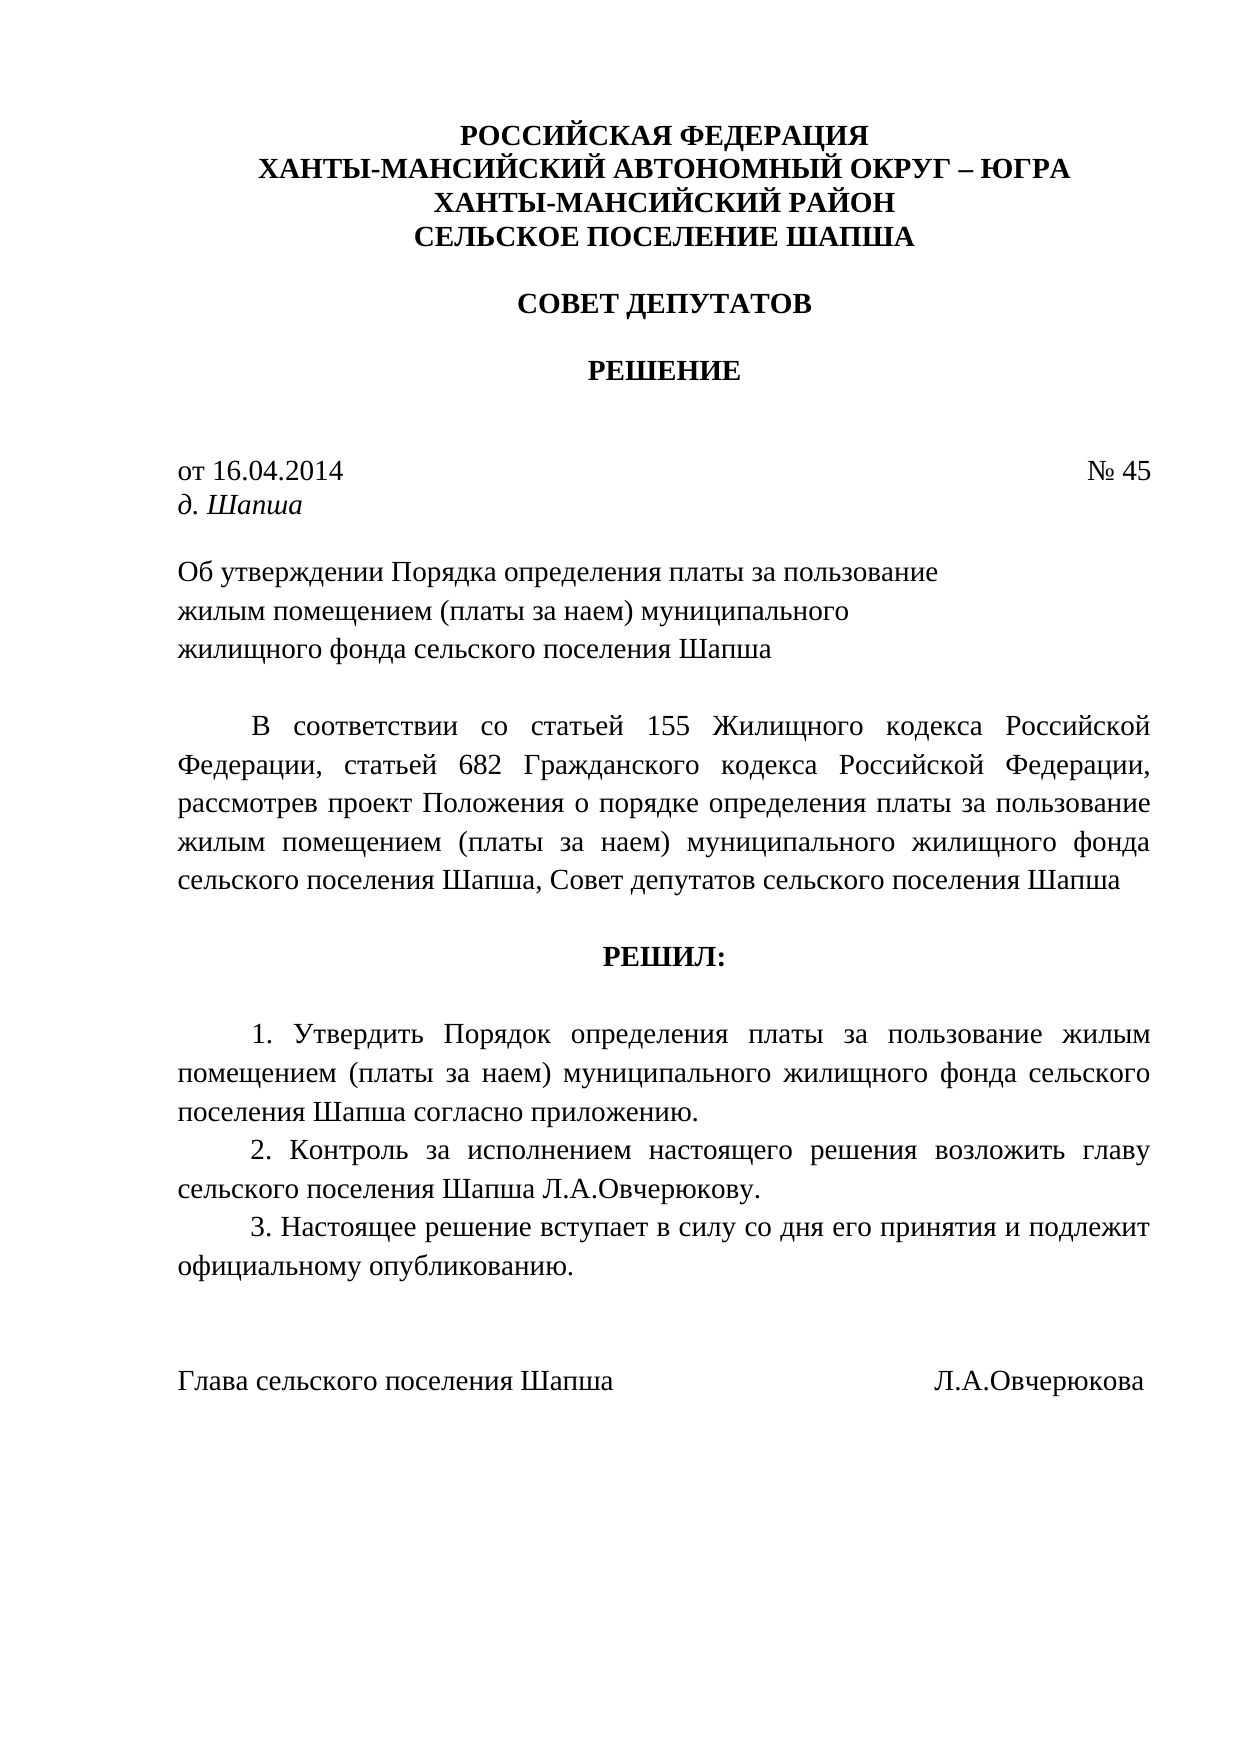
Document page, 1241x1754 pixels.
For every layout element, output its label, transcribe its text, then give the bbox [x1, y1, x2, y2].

text 3. Настоящее решение вступает в силу со дня его принятия и подлежит официальному опубликованию. [177, 1209, 1152, 1281]
text д. Шапша [177, 487, 1152, 521]
text СЕЛЬСКОЕ ПОСЕЛЕНИЕ ШАПША [177, 219, 1152, 252]
text РОССИЙСКАЯ ФЕДЕРАЦИЯ [177, 118, 1152, 152]
text ХАНТЫ-МАНСИЙСКИЙ АВТОНОМНЫЙ ОКРУГ – ЮГРА [177, 152, 1152, 185]
text жилищного фонда сельского поселения Шапша [177, 631, 1152, 665]
text Глава сельского поселения Шапша Л.А.Овчерюкова [177, 1363, 1152, 1397]
text 2. Контроль за исполнением настоящего решения возложить главу сельского поселения Шапша Л.А.Овчерюкову. [177, 1132, 1152, 1204]
text от 16.04.2014 № 45 [177, 453, 1152, 487]
text РЕШИЛ: [177, 939, 1152, 973]
text ХАНТЫ-МАНСИЙСКИЙ РАЙОН [177, 185, 1152, 219]
text СОВЕТ ДЕПУТАТОВ [177, 286, 1152, 319]
text В соответствии со статьей 155 Жилищного кодекса Российской Федерации, статьей 682 Гражданского кодекса Российской Федерации, рассмотрев проект Положения о порядке определения платы за пользование жилым помещением (платы за наем) муниципального жилищного фонда сельского поселения Шапша, Совет депутатов сельского поселения Шапша [177, 708, 1152, 896]
text РЕШЕНИЕ [177, 353, 1152, 386]
text Об утверждении Порядка определения платы за пользование [177, 554, 1152, 588]
text 1. Утвердить Порядок определения платы за пользование жилым помещением (платы за наем) муниципального жилищного фонда сельского поселения Шапша согласно приложению. [177, 1017, 1152, 1127]
text жилым помещением (платы за наем) муниципального [177, 593, 1152, 626]
